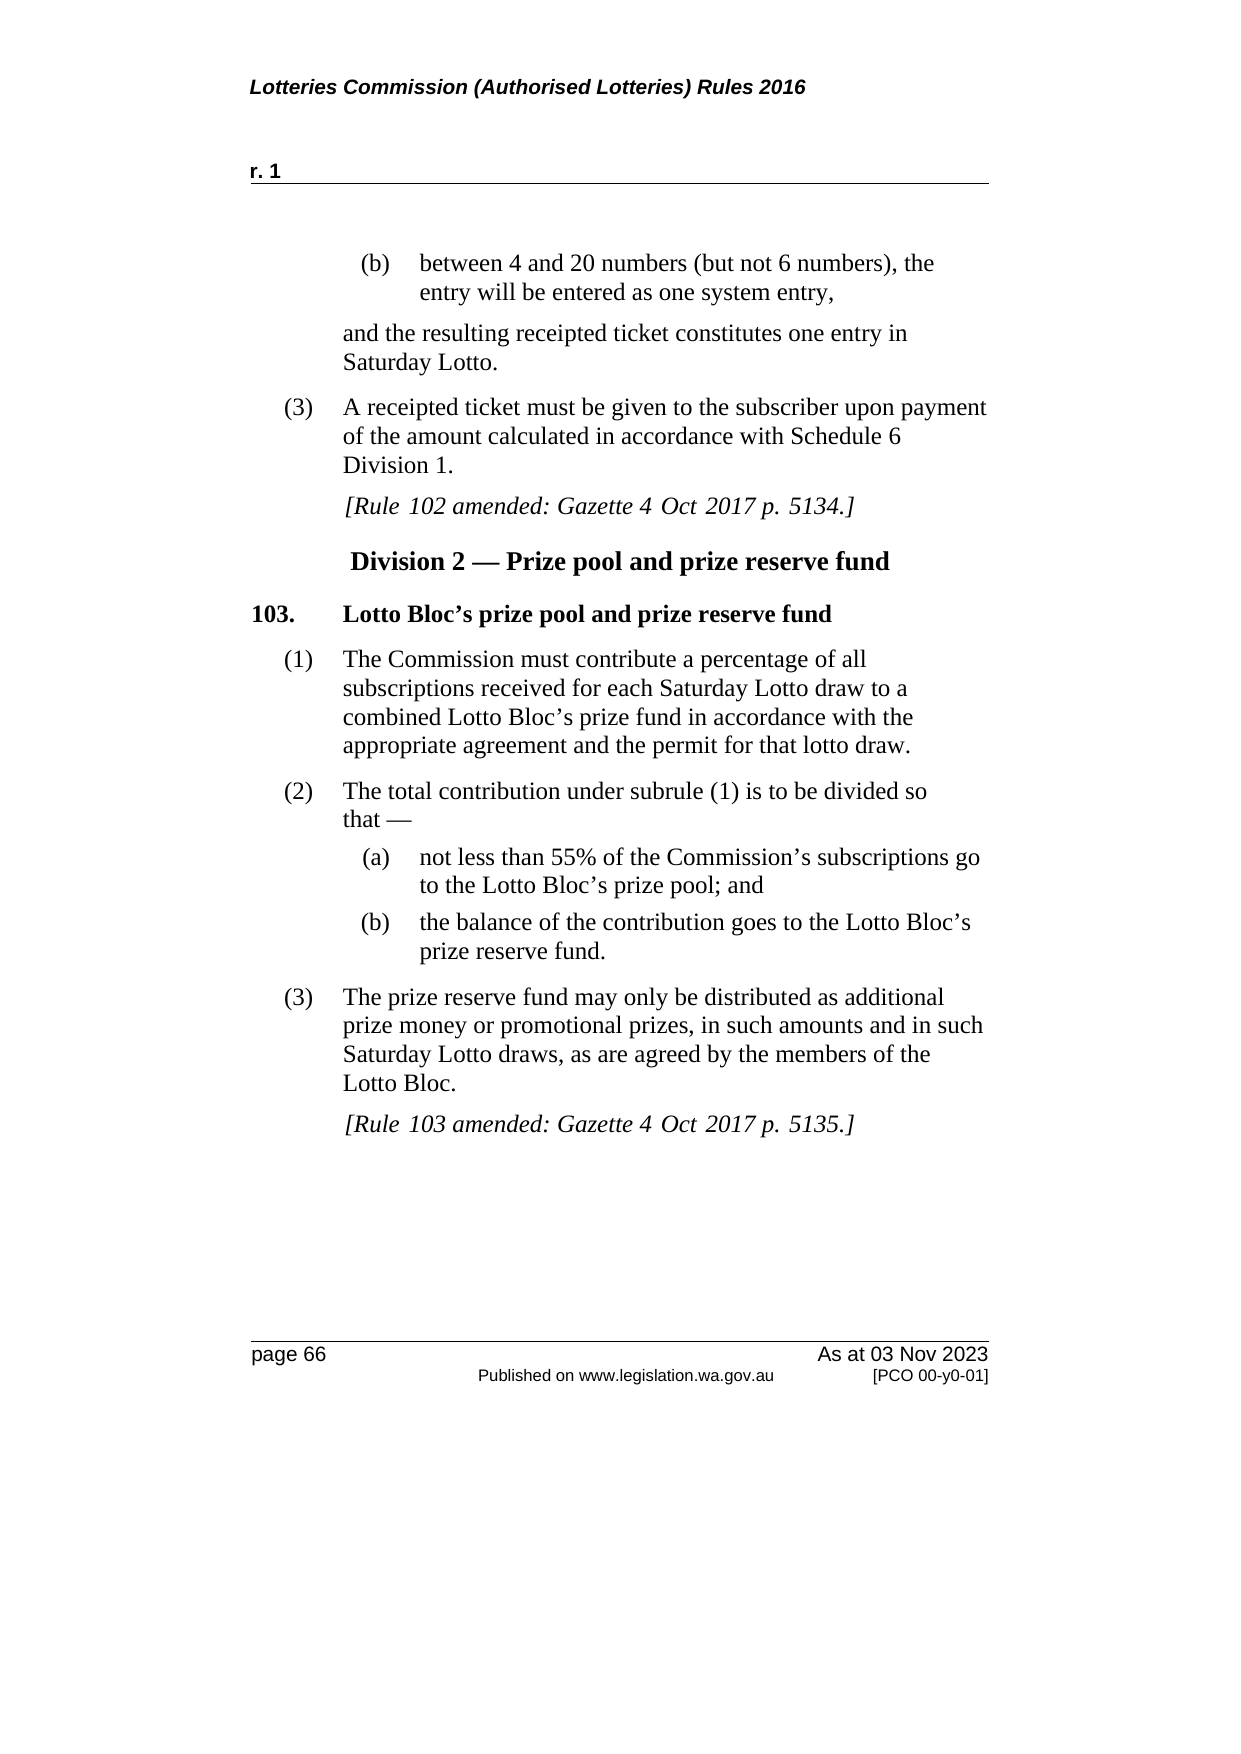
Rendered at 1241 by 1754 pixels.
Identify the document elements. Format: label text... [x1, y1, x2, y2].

text (b) the balance of the contribution goes to the Lotto Bloc’s prize reserve fund. [251, 907, 989, 965]
subtitle 103. Lotto Bloc’s prize pool and prize reserve fund [251, 599, 989, 627]
text (2) The total contribution under subrule (1) is to be divided so that — [251, 776, 989, 833]
subtitle Division 2 — Prize pool and prize reserve fund [251, 545, 989, 576]
text (b) between 4 and 20 numbers (but not 6 numbers), the entry will be entered as one system entry, [251, 248, 989, 306]
text (a) not less than 55% of the Commission’s subscriptions go to the Lotto Bloc’s prize pool; and [251, 842, 989, 899]
text [Rule 102 amended: Gazette 4 Oct 2017 p. 5134.] [251, 491, 989, 520]
text [Rule 103 amended: Gazette 4 Oct 2017 p. 5135.] [251, 1109, 989, 1138]
text (3) A receipted ticket must be given to the subscriber upon payment of the amount calculated in accordance with Schedule 6 Division 1. [251, 392, 989, 478]
text (1) The Commission must contribute a percentage of all subscriptions received for each Saturday Lotto draw to a combined Lotto Bloc’s prize fund in accordance with the appropriate agreement and the permit for that lotto draw. [251, 644, 989, 759]
text (3) The prize reserve fund may only be distributed as additional prize money or promotional prizes, in such amounts and in such Saturday Lotto draws, as are agreed by the members of the Lotto Bloc. [251, 982, 989, 1097]
text and the resulting receipted ticket constitutes one entry in Saturday Lotto. [251, 318, 989, 376]
